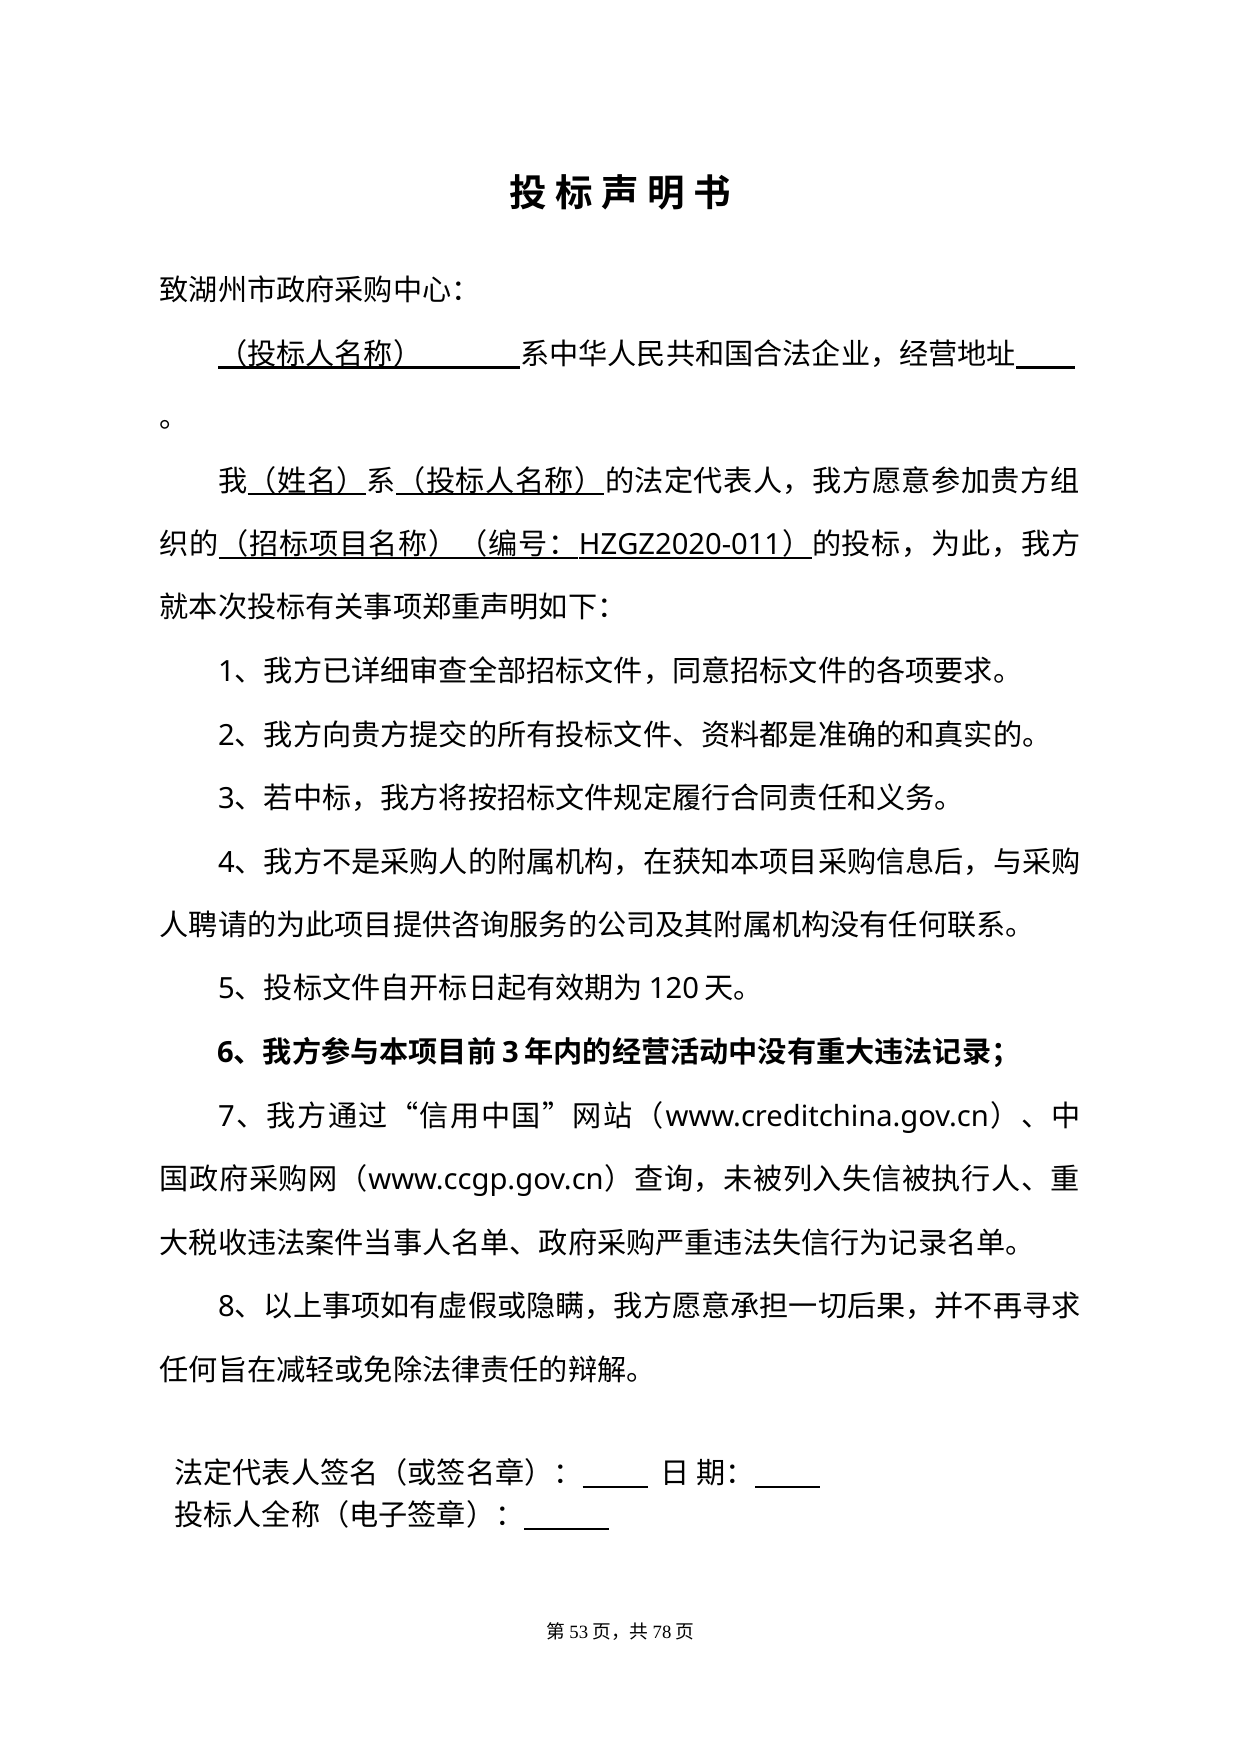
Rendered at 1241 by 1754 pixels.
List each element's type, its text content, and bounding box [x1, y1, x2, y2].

text 7、我方通过“信用中国”网站（www.creditchina.gov.cn）、中国政府采购网（www.ccgp.gov.cn）查询，未被列入失信被执行人、重大税收违法案件当事人名单、政府采购严重违法失信行为记录名单。 [159, 1092, 1081, 1262]
text 我（姓名）系（投标人名称）的法定代表人，我方愿意参加贵方组织的（招标项目名称）（编号：HZGZ2020-011）的投标，为此，我方就本次投标有关事项郑重声明如下： [159, 457, 1081, 626]
text 法定代表人签名（或签名章）： 日 期： [159, 1449, 1018, 1492]
text 5、投标文件自开标日起有效期为120天。 [159, 965, 1081, 1007]
text 6、我方参与本项目前3年内的经营活动中没有重大违法记录； [159, 1029, 1081, 1071]
text 2、我方向贵方提交的所有投标文件、资料都是准确的和真实的。 [159, 711, 1081, 753]
text 投 标 声 明 书 [159, 162, 1081, 217]
text （投标人名称） 系中华人民共和国合法企业，经营地址 。 [159, 330, 1081, 436]
text 4、我方不是采购人的附属机构，在获知本项目采购信息后，与采购人聘请的为此项目提供咨询服务的公司及其附属机构没有任何联系。 [159, 838, 1081, 944]
text 3、若中标，我方将按招标文件规定履行合同责任和义务。 [159, 774, 1081, 817]
text 8、以上事项如有虚假或隐瞒，我方愿意承担一切后果，并不再寻求任何旨在减轻或免除法律责任的辩解。 [159, 1283, 1081, 1388]
text 1、我方已详细审查全部招标文件，同意招标文件的各项要求。 [159, 647, 1081, 690]
text 致湖州市政府采购中心： [159, 267, 1081, 309]
text 投标人全称（电子签章）： [159, 1492, 1081, 1534]
